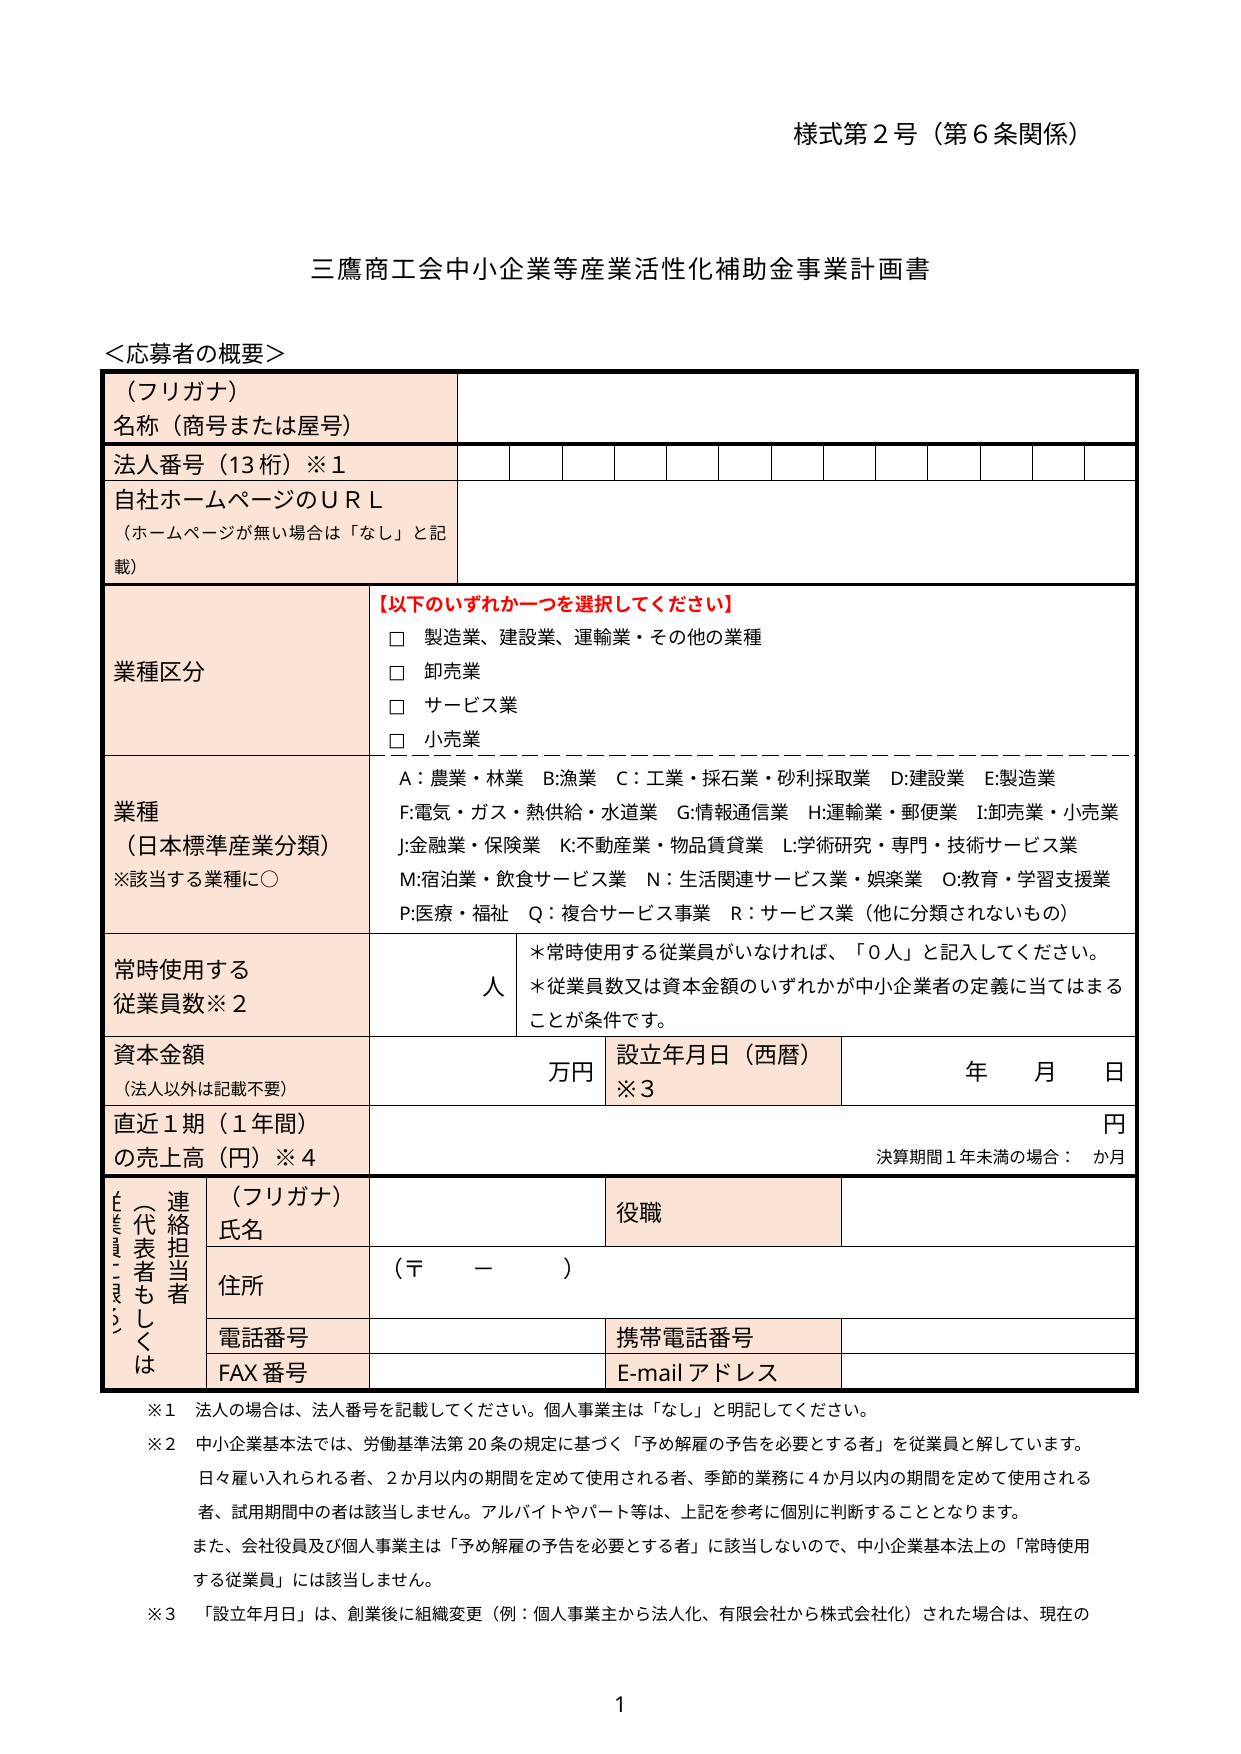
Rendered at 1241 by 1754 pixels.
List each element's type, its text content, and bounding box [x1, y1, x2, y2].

table_cell [824, 446, 875, 480]
table_cell [667, 446, 718, 480]
table_cell [981, 446, 1032, 480]
table_cell E-mailアドレス [606, 1354, 841, 1388]
table_header 業種 （日本標準産業分類） ※該当する業種に○ [105, 756, 369, 933]
table_cell （〒 － ） [370, 1247, 1135, 1318]
table_cell [370, 1319, 605, 1353]
table_cell 設立年月日（西暦） ※３ [606, 1037, 841, 1105]
table_header （フリガナ） 名称（商号または屋号） [105, 374, 457, 442]
text 三鷹商工会中小企業等産業活性化補助金事業計画書 [148, 234, 1093, 301]
table_cell [615, 446, 666, 480]
table_header 【以下のいずれか一つを選択してください】 □ 製造業、建設業、運輸業・その他の業種 □ 卸売業 □ サービス業 □ 小売業 [370, 586, 1135, 755]
table_cell ＊常時使用する従業員がいなければ、「０人」と記入してください。 ＊従業員数又は資本金額のいずれかが中小企業者の定義に当てはまることが条件です。 [517, 934, 1135, 1036]
table_cell 円 決算期間１年未満の場合： か月 [370, 1106, 1135, 1173]
table_cell [772, 446, 823, 480]
table_cell [842, 1178, 1135, 1246]
text ※２ 中小企業基本法では、労働基準法第20条の規定に基づく「予め解雇の予告を必要とする者」を従業員と解しています。日々雇い入れられる者、２か月以内の期間を定めて使用される者、季節的業務に４か月以内の期間を定めて使用される者、試用期間中の者は該当しません。アルバイトやパート等は、上記を参考に個別に判断することとなります。 [148, 1427, 1093, 1528]
table_cell [842, 1354, 1135, 1388]
table_header A：農業・林業 B:漁業 C：工業・採石業・砂利採取業 D:建設業 E:製造業 F:電気・ガス・熱供給・水道業 G:情報通信業 H:運輸業・郵便業 I:卸売業・小売業 J:金融業・保険業 K:不動産業・物品賃貸業 L:学術研究・専門・技術サービス業 M:宿泊業・飲食サービス業 N：生活関連サービス業・娯楽業 O:教育・学習支援業 P:医療・福祉 Q：複合サービス事業 R：サービス業（他に分類されないもの） [370, 756, 1135, 933]
table_header 自社ホームページのＵＲＬ （ホームページが無い場合は「なし」と記載） [105, 481, 457, 583]
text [148, 1596, 1093, 1630]
text また、会社役員及び個人事業主は「予め解雇の予告を必要とする者」に該当しないので、中小企業基本法上の「常時使用する従業員」には該当しません。 [191, 1528, 1093, 1596]
table_cell 人 [370, 934, 516, 1036]
table_header [458, 374, 1135, 442]
table_cell 年 月 日 [842, 1037, 1135, 1105]
text ※１ 法人の場合は、法人番号を記載してください。個人事業主は「なし」と明記してください。 [148, 1393, 1093, 1427]
table_cell 資本金額 （法人以外は記載不要） [105, 1037, 369, 1105]
table_cell 住所 [207, 1247, 369, 1318]
table_cell [876, 446, 927, 480]
text ＜応募者の概要＞ [103, 335, 1093, 369]
table_cell FAX番号 [207, 1354, 369, 1388]
table_cell 法人番号（13桁）※１ [105, 446, 457, 480]
table_header [458, 481, 1135, 583]
table_cell [370, 1178, 605, 1246]
table_cell 携帯電話番号 [606, 1319, 841, 1353]
table_cell 役職 [606, 1178, 841, 1246]
text 様式第２号（第６条関係） [148, 98, 1093, 166]
table_cell 連絡担当者 （代表者もしくは従業員に限る） [105, 1178, 206, 1388]
table_cell [842, 1319, 1135, 1353]
table_cell （フリガナ） 氏名 [207, 1178, 369, 1246]
table_cell [510, 446, 562, 480]
table_cell [370, 1354, 605, 1388]
table_cell [563, 446, 614, 480]
table_cell 電話番号 [207, 1319, 369, 1353]
table_cell [1033, 446, 1084, 480]
table_cell [928, 446, 980, 480]
table_cell [458, 446, 509, 480]
table_cell 常時使用する 従業員数※２ [105, 934, 369, 1036]
table_cell 万円 [370, 1037, 605, 1105]
table_cell [719, 446, 771, 480]
table_header 業種区分 [105, 586, 369, 755]
table_cell 直近１期（１年間） の売上高（円）※４ [105, 1106, 369, 1173]
table_cell [1085, 446, 1135, 480]
